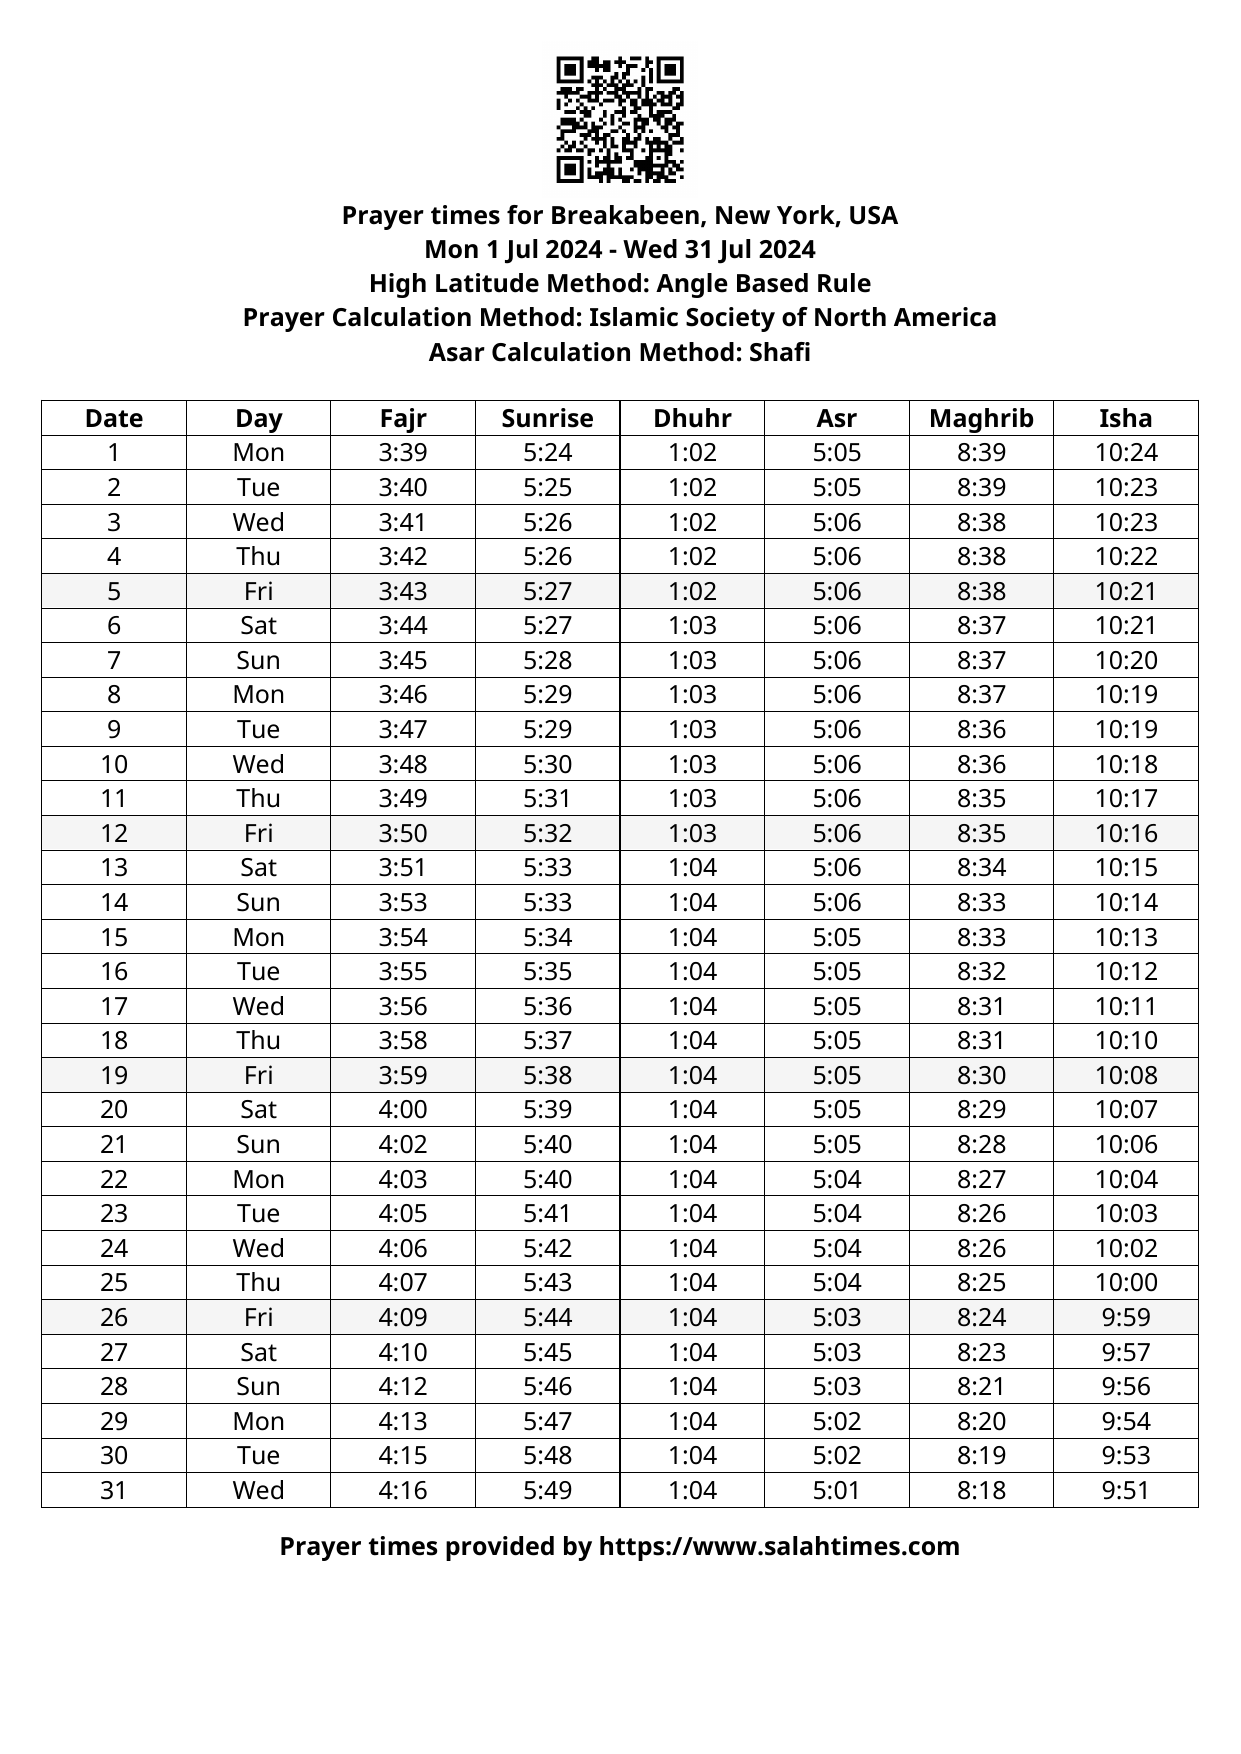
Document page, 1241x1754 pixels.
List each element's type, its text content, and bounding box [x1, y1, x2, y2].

table_cell 4:06 [331, 1231, 475, 1264]
table_header Dhuhr [621, 401, 764, 434]
table_cell 4:05 [331, 1196, 475, 1230]
table_cell 3:54 [331, 920, 475, 953]
table_cell 8:34 [910, 851, 1053, 884]
table_cell 8:33 [910, 920, 1053, 953]
table_cell Tue [187, 954, 330, 988]
table_cell 5:04 [765, 1266, 909, 1299]
table_cell 8:19 [910, 1439, 1053, 1472]
table_cell 29 [42, 1404, 186, 1437]
table_cell 3:44 [331, 609, 475, 642]
table_cell 19 [42, 1058, 186, 1092]
table_cell 3:58 [331, 1024, 475, 1057]
table_cell 1:03 [621, 712, 764, 746]
text Asar Calculation Method: Shafi [42, 334, 1198, 368]
table_cell 8:20 [910, 1404, 1053, 1437]
table_cell 5:49 [476, 1473, 619, 1507]
table_cell 1:02 [621, 574, 764, 607]
table_cell 5:27 [476, 574, 619, 607]
table_header Asr [765, 401, 909, 434]
table_cell Mon [187, 1404, 330, 1437]
table_header Date [42, 401, 186, 434]
table_cell Wed [187, 747, 330, 780]
table_cell 10:04 [1054, 1162, 1198, 1195]
table_cell 10:19 [1054, 678, 1198, 711]
table_cell 5:33 [476, 885, 619, 919]
table_cell 3 [42, 505, 186, 538]
table_cell 8:39 [910, 470, 1053, 504]
table_cell 1:02 [621, 505, 764, 538]
table_cell 1:04 [621, 954, 764, 988]
table_cell 5:27 [476, 609, 619, 642]
table_cell 1:03 [621, 678, 764, 711]
table_cell 13 [42, 851, 186, 884]
table_cell Wed [187, 989, 330, 1022]
table_cell 17 [42, 989, 186, 1022]
table_cell 8:36 [910, 712, 1053, 746]
table_cell 5:25 [476, 470, 619, 504]
table_cell 8:39 [910, 436, 1053, 469]
table_cell 1:04 [621, 1404, 764, 1437]
table_cell 8:18 [910, 1473, 1053, 1507]
table_cell 3:46 [331, 678, 475, 711]
table_cell 3:53 [331, 885, 475, 919]
table_cell 1:04 [621, 1439, 764, 1472]
table_cell 1:02 [621, 436, 764, 469]
table_cell 5:04 [765, 1162, 909, 1195]
table_header Sunrise [476, 401, 619, 434]
table_cell 1:04 [621, 1162, 764, 1195]
table_cell 8:37 [910, 643, 1053, 677]
table_cell 5:43 [476, 1266, 619, 1299]
table_cell 5:45 [476, 1335, 619, 1368]
table_cell 10:19 [1054, 712, 1198, 746]
table_header Fajr [331, 401, 475, 434]
table_cell 5:38 [476, 1058, 619, 1092]
table_cell Sun [187, 885, 330, 919]
table_cell Mon [187, 1162, 330, 1195]
table_cell 11 [42, 781, 186, 815]
table_cell 5:03 [765, 1335, 909, 1368]
table_cell 5:48 [476, 1439, 619, 1472]
table_cell 4 [42, 539, 186, 573]
table_cell 3:55 [331, 954, 475, 988]
table_cell 5:06 [765, 885, 909, 919]
table_cell 3:47 [331, 712, 475, 746]
table_cell 5:34 [476, 920, 619, 953]
table_cell 26 [42, 1300, 186, 1334]
table_cell Thu [187, 1266, 330, 1299]
table_cell 6 [42, 609, 186, 642]
table_cell 5:31 [476, 781, 619, 815]
table_cell 5:05 [765, 1058, 909, 1092]
table_cell 5:47 [476, 1404, 619, 1437]
table_cell Sun [187, 643, 330, 677]
table_cell 5:06 [765, 574, 909, 607]
table_cell 1:04 [621, 989, 764, 1022]
table_cell 3:49 [331, 781, 475, 815]
table_cell 8:27 [910, 1162, 1053, 1195]
text Prayer times for Breakabeen, New York, USA [42, 198, 1198, 232]
table_cell 8:38 [910, 539, 1053, 573]
table_cell 10:00 [1054, 1266, 1198, 1299]
table_cell 5:05 [765, 989, 909, 1022]
table_cell 8:26 [910, 1231, 1053, 1264]
table_cell 8:37 [910, 609, 1053, 642]
table_cell Fri [187, 1058, 330, 1092]
table_cell 5:05 [765, 1127, 909, 1161]
table_cell Wed [187, 1231, 330, 1264]
table_cell Tue [187, 470, 330, 504]
table_cell 1:02 [621, 470, 764, 504]
table_cell 8:33 [910, 885, 1053, 919]
table_cell 3:39 [331, 436, 475, 469]
table_cell 1:04 [621, 885, 764, 919]
table_cell 5:06 [765, 678, 909, 711]
table_cell 5:06 [765, 816, 909, 849]
table_cell 3:50 [331, 816, 475, 849]
table_cell 9:57 [1054, 1335, 1198, 1368]
table_cell 10:20 [1054, 643, 1198, 677]
table_cell 8:32 [910, 954, 1053, 988]
table_cell 5:40 [476, 1127, 619, 1161]
table_cell Mon [187, 920, 330, 953]
table_cell 18 [42, 1024, 186, 1057]
table_cell 4:15 [331, 1439, 475, 1472]
table_cell 8:28 [910, 1127, 1053, 1161]
table_cell 5:05 [765, 920, 909, 953]
table_cell 1:04 [621, 1335, 764, 1368]
table_cell 5:05 [765, 954, 909, 988]
table_cell 23 [42, 1196, 186, 1230]
table_cell 1:03 [621, 747, 764, 780]
table_cell 30 [42, 1439, 186, 1472]
text Prayer times provided by https://www.salahtimes.com [42, 1528, 1198, 1563]
table_cell 5:04 [765, 1231, 909, 1264]
picture [542, 41, 699, 198]
table_cell 3:41 [331, 505, 475, 538]
table_cell 31 [42, 1473, 186, 1507]
table_header Day [187, 401, 330, 434]
table_cell 10:03 [1054, 1196, 1198, 1230]
table_cell 1:04 [621, 920, 764, 953]
table_cell 1 [42, 436, 186, 469]
table_cell 5:29 [476, 678, 619, 711]
table_cell 1:04 [621, 1473, 764, 1507]
table_cell 27 [42, 1335, 186, 1368]
table_cell 4:03 [331, 1162, 475, 1195]
table_cell Mon [187, 678, 330, 711]
table_cell 4:02 [331, 1127, 475, 1161]
table_cell 10:11 [1054, 989, 1198, 1022]
table_cell Sun [187, 1369, 330, 1403]
table_cell 20 [42, 1093, 186, 1126]
table_cell 8:26 [910, 1196, 1053, 1230]
table_cell Sat [187, 609, 330, 642]
table_cell 4:10 [331, 1335, 475, 1368]
table_cell 5:05 [765, 470, 909, 504]
table_cell 15 [42, 920, 186, 953]
table_cell 1:04 [621, 1231, 764, 1264]
table_cell 5:06 [765, 505, 909, 538]
table_cell 5:28 [476, 643, 619, 677]
table_cell 5:03 [765, 1369, 909, 1403]
table_cell 5:06 [765, 609, 909, 642]
table_header Maghrib [910, 401, 1053, 434]
table_cell 7 [42, 643, 186, 677]
table_cell 10 [42, 747, 186, 780]
table_cell 8:37 [910, 678, 1053, 711]
table_cell 5:37 [476, 1024, 619, 1057]
table_cell 4:09 [331, 1300, 475, 1334]
table_cell 4:13 [331, 1404, 475, 1437]
table_cell 10:14 [1054, 885, 1198, 919]
table_cell 5:42 [476, 1231, 619, 1264]
table_cell 5:06 [765, 643, 909, 677]
table_cell 8:21 [910, 1369, 1053, 1403]
table_cell 8:31 [910, 989, 1053, 1022]
table_cell 1:04 [621, 1093, 764, 1126]
table_cell 10:21 [1054, 609, 1198, 642]
table_cell 1:04 [621, 1369, 764, 1403]
table_cell 8:38 [910, 574, 1053, 607]
table_cell 8:35 [910, 781, 1053, 815]
table_cell 12 [42, 816, 186, 849]
table_cell 21 [42, 1127, 186, 1161]
table_cell 9 [42, 712, 186, 746]
table_cell 5:06 [765, 539, 909, 573]
table_cell 1:02 [621, 539, 764, 573]
table_cell 10:10 [1054, 1024, 1198, 1057]
table_cell 14 [42, 885, 186, 919]
table_cell 1:04 [621, 1300, 764, 1334]
table_cell 5:30 [476, 747, 619, 780]
table_cell 5:40 [476, 1162, 619, 1195]
table_cell 9:56 [1054, 1369, 1198, 1403]
table_cell 10:17 [1054, 781, 1198, 815]
table_cell 5:06 [765, 747, 909, 780]
table_cell Tue [187, 1439, 330, 1472]
table_cell Thu [187, 1024, 330, 1057]
table_cell 8:24 [910, 1300, 1053, 1334]
table_cell 25 [42, 1266, 186, 1299]
table_cell 4:00 [331, 1093, 475, 1126]
table_cell 10:15 [1054, 851, 1198, 884]
table_cell 5:39 [476, 1093, 619, 1126]
table_cell 5:29 [476, 712, 619, 746]
table_cell 5:02 [765, 1439, 909, 1472]
table_cell 1:03 [621, 816, 764, 849]
table_cell Fri [187, 1300, 330, 1334]
table_cell 9:53 [1054, 1439, 1198, 1472]
table_cell 3:56 [331, 989, 475, 1022]
table_cell 10:07 [1054, 1093, 1198, 1126]
table_cell 5:06 [765, 781, 909, 815]
table_cell Sat [187, 1093, 330, 1126]
table_cell 10:12 [1054, 954, 1198, 988]
table_cell 1:03 [621, 643, 764, 677]
table_cell 5:33 [476, 851, 619, 884]
table_cell 1:03 [621, 781, 764, 815]
text Prayer Calculation Method: Islamic Society of North America [42, 300, 1198, 334]
table_cell 3:43 [331, 574, 475, 607]
table_cell Thu [187, 781, 330, 815]
table_cell 5:01 [765, 1473, 909, 1507]
table_cell Sun [187, 1127, 330, 1161]
table_cell 1:04 [621, 1127, 764, 1161]
table_cell 1:04 [621, 1266, 764, 1299]
table_cell 8:31 [910, 1024, 1053, 1057]
table_cell 10:24 [1054, 436, 1198, 469]
table_cell 4:07 [331, 1266, 475, 1299]
table_cell 5:06 [765, 712, 909, 746]
table_cell 9:59 [1054, 1300, 1198, 1334]
table_header Isha [1054, 401, 1198, 434]
table_cell 5:05 [765, 1024, 909, 1057]
table_cell 5:26 [476, 505, 619, 538]
table_cell 28 [42, 1369, 186, 1403]
table_cell 24 [42, 1231, 186, 1264]
table_cell 1:04 [621, 1024, 764, 1057]
text Mon 1 Jul 2024 - Wed 31 Jul 2024 [42, 232, 1198, 266]
table_cell 5:05 [765, 1093, 909, 1126]
table_cell 10:02 [1054, 1231, 1198, 1264]
table_cell 10:22 [1054, 539, 1198, 573]
table_cell Wed [187, 505, 330, 538]
table_cell 10:23 [1054, 505, 1198, 538]
table_cell 3:51 [331, 851, 475, 884]
table_cell 10:16 [1054, 816, 1198, 849]
table_cell 3:42 [331, 539, 475, 573]
table_cell Sat [187, 851, 330, 884]
table_cell Tue [187, 1196, 330, 1230]
table_cell 10:23 [1054, 470, 1198, 504]
table_cell 5:36 [476, 989, 619, 1022]
table_cell 9:54 [1054, 1404, 1198, 1437]
table_cell 10:08 [1054, 1058, 1198, 1092]
table_cell 9:51 [1054, 1473, 1198, 1507]
table_cell 8:35 [910, 816, 1053, 849]
table_cell 1:04 [621, 851, 764, 884]
table_cell 5:32 [476, 816, 619, 849]
table_cell 5:04 [765, 1196, 909, 1230]
table_cell 5:35 [476, 954, 619, 988]
table_cell 1:04 [621, 1196, 764, 1230]
table_cell 5:46 [476, 1369, 619, 1403]
table_cell 8:30 [910, 1058, 1053, 1092]
table_cell 3:40 [331, 470, 475, 504]
table_cell 5:06 [765, 851, 909, 884]
table_cell 8:36 [910, 747, 1053, 780]
table_cell 5:03 [765, 1300, 909, 1334]
table_cell 5:24 [476, 436, 619, 469]
table_cell 10:21 [1054, 574, 1198, 607]
table_cell 5:44 [476, 1300, 619, 1334]
table_cell 5 [42, 574, 186, 607]
table_cell 8:25 [910, 1266, 1053, 1299]
table_cell 8:23 [910, 1335, 1053, 1368]
text High Latitude Method: Angle Based Rule [42, 266, 1198, 300]
table_cell 3:45 [331, 643, 475, 677]
table_cell 5:26 [476, 539, 619, 573]
table_cell 1:03 [621, 609, 764, 642]
table_cell 22 [42, 1162, 186, 1195]
table_cell 4:16 [331, 1473, 475, 1507]
table_cell 5:41 [476, 1196, 619, 1230]
table_cell 1:04 [621, 1058, 764, 1092]
table_cell 8:29 [910, 1093, 1053, 1126]
table_cell Wed [187, 1473, 330, 1507]
table_cell 16 [42, 954, 186, 988]
table_cell Fri [187, 574, 330, 607]
table_cell 10:18 [1054, 747, 1198, 780]
table_cell 8:38 [910, 505, 1053, 538]
table_cell Mon [187, 436, 330, 469]
table_cell 4:12 [331, 1369, 475, 1403]
table_cell Sat [187, 1335, 330, 1368]
table_cell 10:06 [1054, 1127, 1198, 1161]
table_cell 8 [42, 678, 186, 711]
table_cell 10:13 [1054, 920, 1198, 953]
table_cell 5:02 [765, 1404, 909, 1437]
table_cell Fri [187, 816, 330, 849]
table_cell 5:05 [765, 436, 909, 469]
table_cell 3:48 [331, 747, 475, 780]
table_cell Thu [187, 539, 330, 573]
table_cell 3:59 [331, 1058, 475, 1092]
table_cell Tue [187, 712, 330, 746]
table_cell 2 [42, 470, 186, 504]
